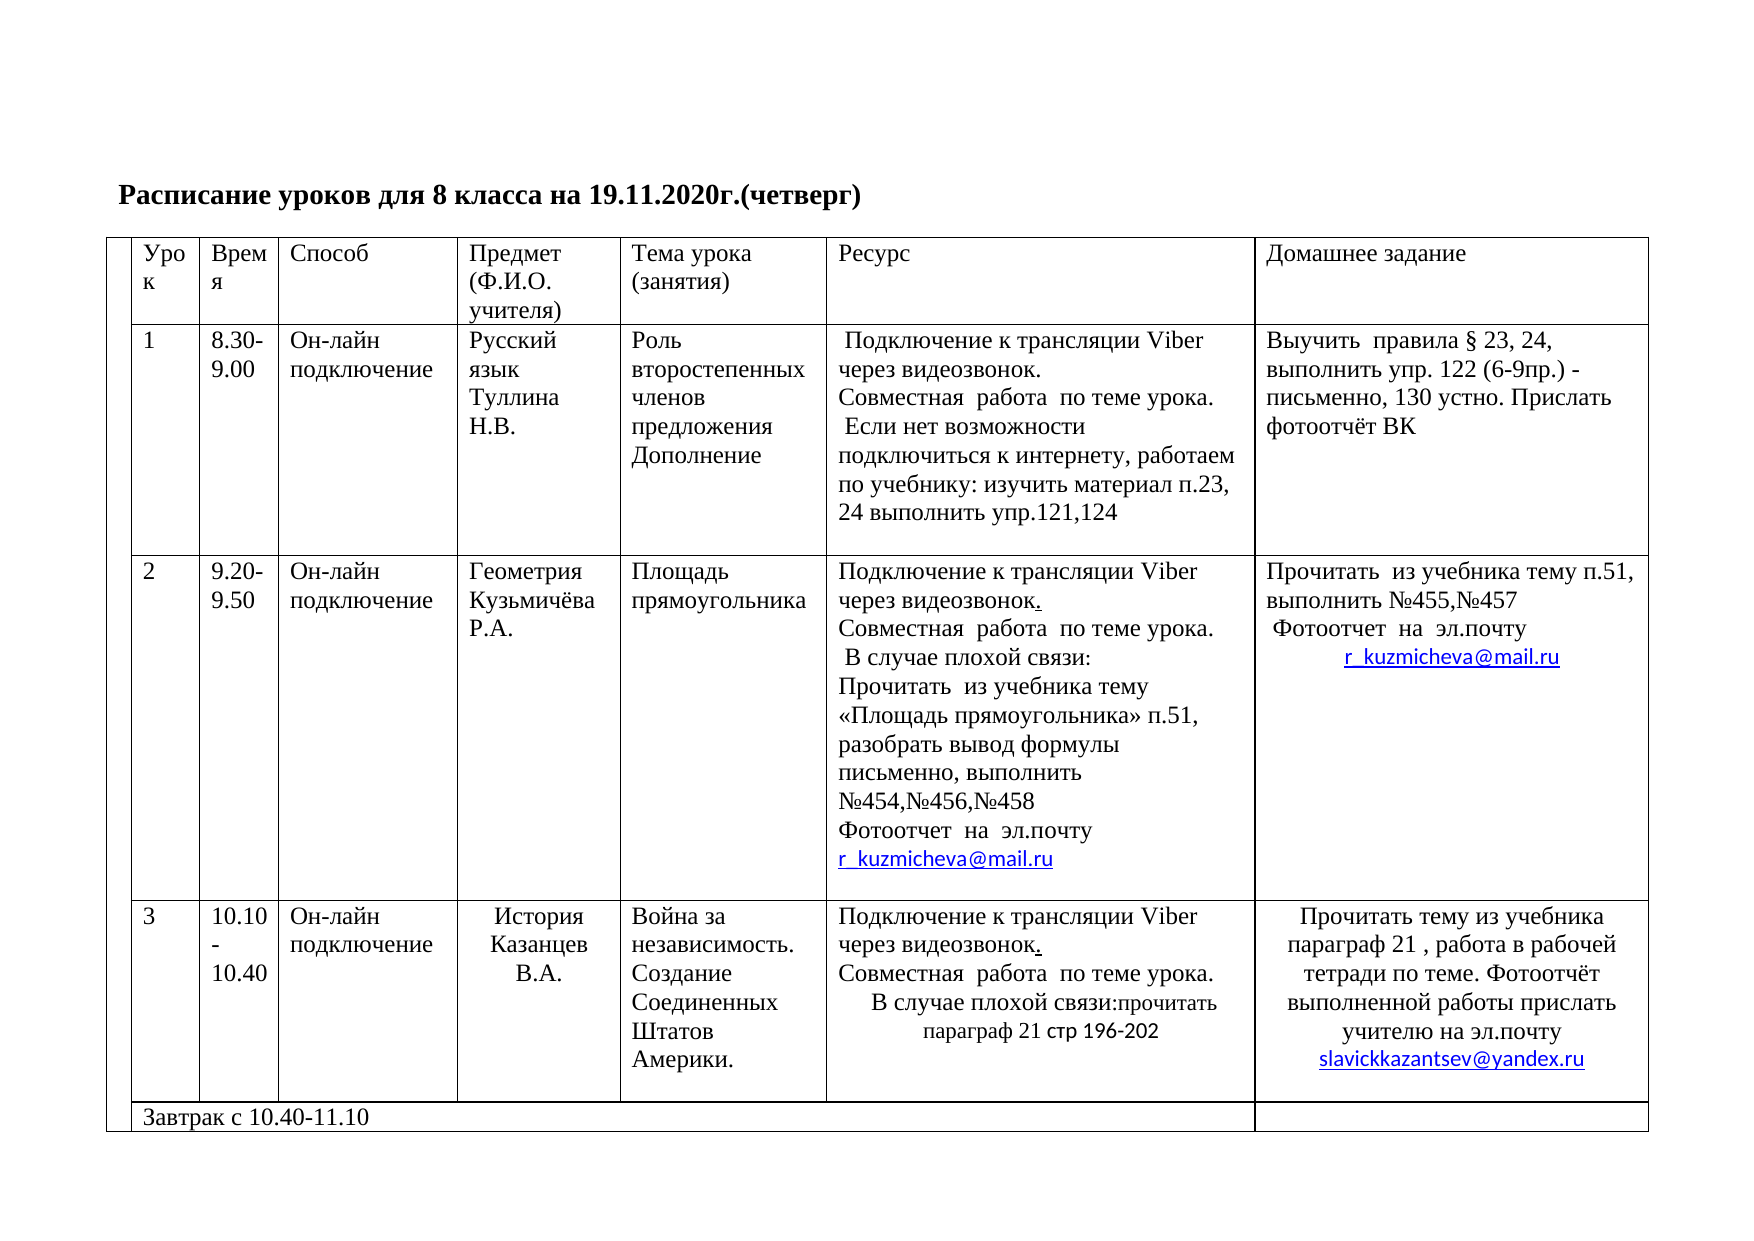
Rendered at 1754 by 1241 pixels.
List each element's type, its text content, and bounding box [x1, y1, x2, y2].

table_header Тема урока (занятия) [621, 238, 826, 324]
table_cell Выучить правила § 23, 24, выполнить упр. 122 (6-9пр.) - письменно, 130 устно. Прислать фотоотчёт ВК [1256, 325, 1648, 555]
table_cell Завтрак с 10.40-11.10 [132, 1103, 1254, 1131]
table_cell Прочитать тему из учебника параграф 21 , работа в рабочей тетради по теме. Фотоотчёт выполненной работы прислать учителю на эл.почту slavickkazantsev@yandex.ru [1256, 901, 1648, 1101]
table_cell 1 [132, 325, 199, 555]
table_cell Он-лайн подключение [279, 556, 457, 900]
table_cell Русский язык Туллина Н.В. [458, 325, 620, 555]
table_cell 2 [132, 556, 199, 900]
table_cell 8.30-9.00 [200, 325, 278, 555]
table_cell 3 [132, 901, 199, 1101]
table_cell 9.20-9.50 [200, 556, 278, 900]
table_header [107, 238, 131, 1131]
table_header Ресурс [827, 238, 1254, 324]
table_header Время [200, 238, 278, 324]
table_cell Роль второстепенных членов предложения Дополнение [621, 325, 826, 555]
table_cell 10.10-10.40 [200, 901, 278, 1101]
table_cell Он-лайн подключение [279, 901, 457, 1101]
table_cell Геометрия Кузьмичёва Р.А. [458, 556, 620, 900]
table_header Домашнее задание [1256, 238, 1648, 324]
table_cell Подключение к трансляции Viber через видеозвонок. Совместная работа по теме урока. В случае плохой связи: Прочитать из учебника тему «Площадь прямоугольника» п.51, разобрать вывод формулы письменно, выполнить №454,№456,№458 Фотоотчет на эл.почту r_kuzmicheva@mail.ru [827, 556, 1254, 900]
table_cell История Казанцев В.А. [458, 901, 620, 1101]
table_cell Война за независимость. Создание Соединенных Штатов Америки. [621, 901, 826, 1101]
table_cell Подключение к трансляции Viber через видеозвонок. Совместная работа по теме урока. В случае плохой связи:прочитать параграф 21 стр 196-202 [827, 901, 1254, 1101]
table_cell Подключение к трансляции Viber через видеозвонок. Совместная работа по теме урока. Если нет возможности подключиться к интернету, работаем по учебнику: изучить материал п.23, 24 выполнить упр.121,124 [827, 325, 1254, 555]
table_cell Он-лайн подключение [279, 325, 457, 555]
table_header Предмет (Ф.И.О. учителя) [458, 238, 620, 324]
table_cell Прочитать из учебника тему п.51, выполнить №455,№457 Фотоотчет на эл.почту r_kuzmicheva@mail.ru [1256, 556, 1648, 900]
table_header Способ [279, 238, 457, 324]
table_cell [1256, 1103, 1648, 1131]
text Расписание уроков для 8 класса на 19.11.2020г.(четверг) [118, 177, 1636, 211]
table_cell Площадь прямоугольника [621, 556, 826, 900]
table_header Урок [132, 238, 199, 324]
